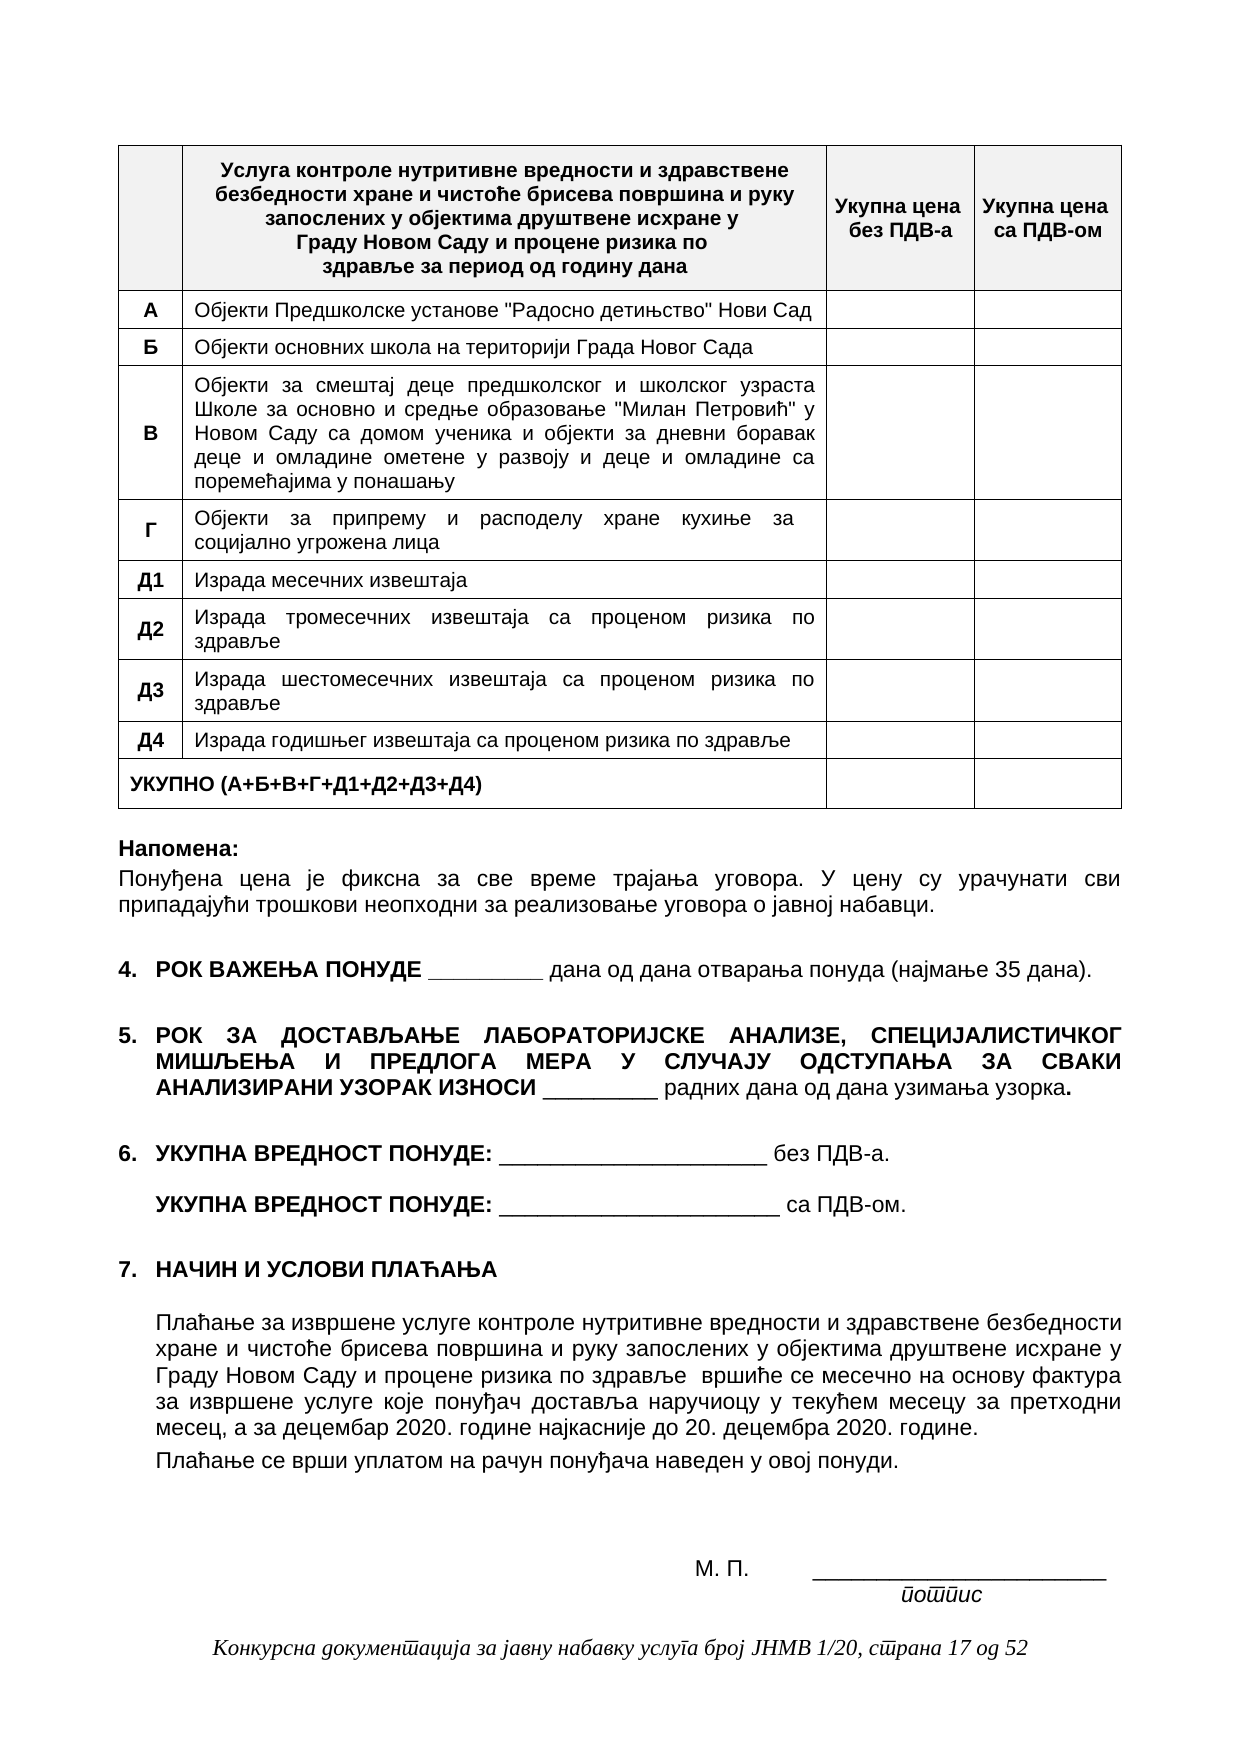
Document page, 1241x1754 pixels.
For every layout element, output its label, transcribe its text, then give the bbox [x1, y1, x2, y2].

table_cell Б [119, 329, 182, 365]
list РОК ЗА ДОСТАВЉАЊЕ ЛАБОРАТОРИЈСКЕ АНАЛИЗЕ, СПЕЦИЈАЛИСТИЧКОГ МИШЉЕЊА И ПРЕДЛОГА МЕРА У СЛУЧАЈУ ОДСТУПАЊА ЗА СВАКИ АНАЛИЗИРАНИ УЗОРАК ИЗНОСИ _________ радних дана од дана узимања узорка. [118, 1022, 1122, 1101]
text Напомена: [118, 835, 1122, 862]
table_cell [975, 291, 1121, 328]
table_cell [827, 722, 974, 758]
table_cell Д2 [119, 599, 182, 659]
table_cell Г [119, 500, 182, 560]
table_cell [975, 660, 1121, 721]
table_cell [975, 561, 1121, 598]
table_cell Објекти за смештај деце предшколског и школског узраста Школе за основно и средње образовање "Милан Петровић" у Новом Саду са домом ученика и објекти за дневни боравак деце и омладине ометене у развоју и деце и омладине са поремећајима у понашању [183, 366, 826, 499]
text потпис [118, 1581, 1122, 1607]
table_cell УКУПНО (А+Б+В+Г+Д1+Д2+Д3+Д4) [119, 759, 826, 808]
table_cell [975, 759, 1121, 808]
list УКУПНА ВРЕДНОСТ ПОНУДЕ: _____________________ без ПДВ-а. [118, 1139, 1122, 1166]
table_cell В [119, 366, 182, 499]
table_cell Израда месечних извештаја [183, 561, 826, 598]
table_cell Израда шестомесечних извештаја са проценом ризика по здравље [183, 660, 826, 721]
table_cell [827, 500, 974, 560]
table_cell [827, 660, 974, 721]
table_cell [975, 722, 1121, 758]
table_cell Израда годишњег извештаја са проценом ризика по здравље [183, 722, 826, 758]
table_cell [827, 561, 974, 598]
table_cell [975, 599, 1121, 659]
table_cell Објекти за припрему и расподелу хране кухиње за социјално угрожена лица [183, 500, 826, 560]
table_cell [827, 291, 974, 328]
table_cell Објекти Предшколске установе "Радосно детињство" Нови Сад [183, 291, 826, 328]
table_header Укупна цена са ПДВ-ом [975, 146, 1121, 290]
text М. П. _______________________ [118, 1555, 1122, 1581]
text Понуђена цена је фиксна за све време трајања уговора. У цену су урачунати сви припадајући трошкови неопходни за реализовање уговора о јавној набавци. [118, 865, 1122, 918]
list НАЧИН И УСЛОВИ ПЛАЋАЊА [118, 1256, 1122, 1282]
table_cell Израда тромесечних извештаја са проценом ризика по здравље [183, 599, 826, 659]
text УКУПНА ВРЕДНОСТ ПОНУДЕ: ______________________ са ПДВ-ом. [130, 1191, 1122, 1217]
table_header Услуга контроле нутритивне вредности и здравствене безбедности хране и чистоће брисева површина и руку запослених у објектима друштвене исхране у Граду Новом Саду и процене ризика по здравље за период од годину дана [183, 146, 826, 290]
table_cell Д4 [119, 722, 182, 758]
table_header Укупна цена без ПДВ-а [827, 146, 974, 290]
table_cell А [119, 291, 182, 328]
table_cell Објекти основних школа на територији Града Новог Сада [183, 329, 826, 365]
table_cell [827, 759, 974, 808]
table_cell [975, 366, 1121, 499]
table_cell Д1 [119, 561, 182, 598]
table_cell [827, 329, 974, 365]
table_cell [975, 500, 1121, 560]
table_cell [827, 599, 974, 659]
text Плаћање се врши уплатом на рачун понуђача наведен у овој понуди. [155, 1447, 1122, 1473]
table_cell [975, 329, 1121, 365]
table_cell [827, 366, 974, 499]
table_cell Д3 [119, 660, 182, 721]
table_header [119, 146, 182, 290]
text Плаћање за извршене услуге контроле нутритивне вредности и здравствене безбедности хране и чистоће брисева површина и руку запослених у објектима друштвене исхране у Граду Новом Саду и процене ризика по здравље вршиће се месечно на основу фактура за извршене услуге које понуђач доставља наручиоцу у текућем месецу за претходни месец, а за децембар 2020. године најкасније до 20. децембра 2020. године. [155, 1309, 1122, 1441]
list РОК ВАЖЕЊА ПОНУДЕ _________ дана од дана отварања понуда (најмање 35 дана). [118, 956, 1122, 983]
